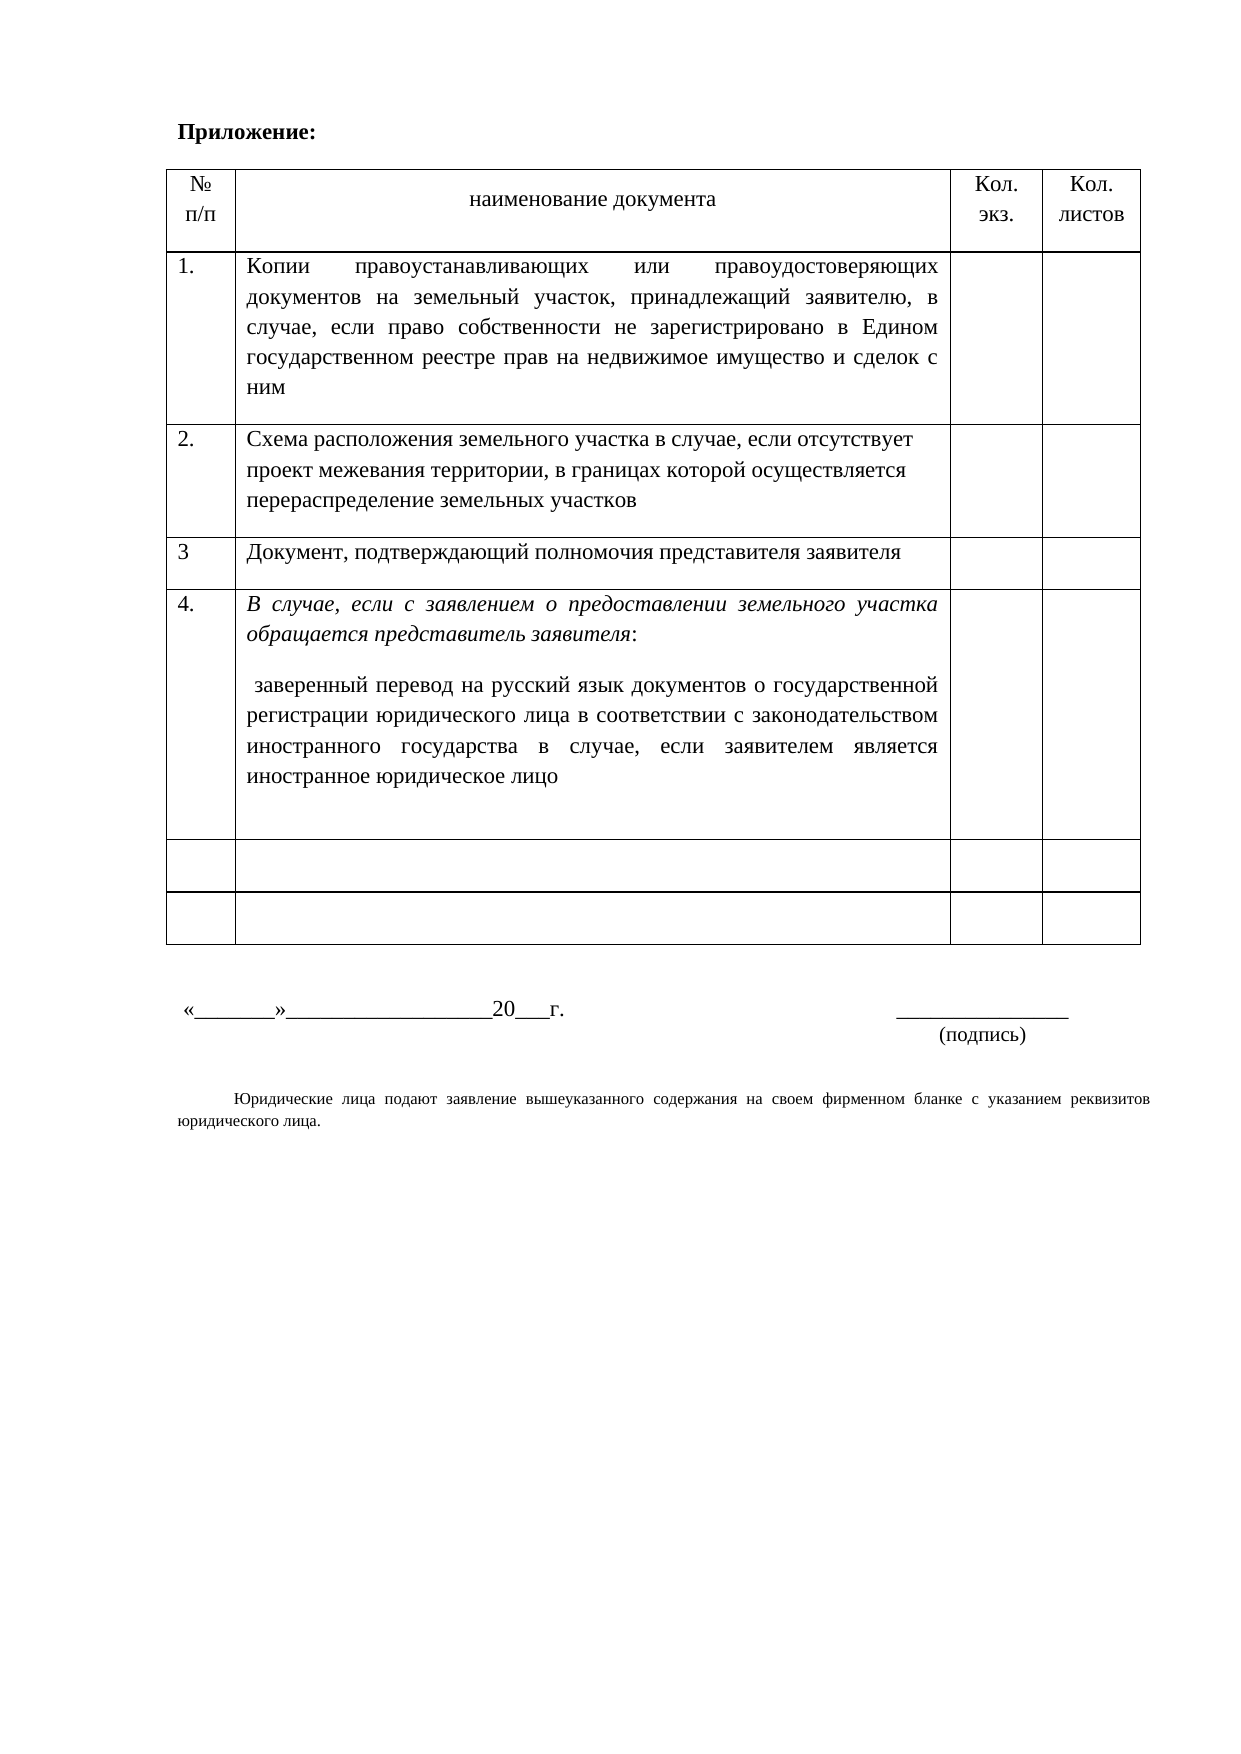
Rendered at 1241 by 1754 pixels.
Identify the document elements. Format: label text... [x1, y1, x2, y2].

table_cell [1043, 425, 1140, 537]
table_cell [1043, 893, 1140, 943]
table_cell [951, 425, 1042, 537]
table_cell 4. [167, 590, 235, 839]
table_cell [951, 253, 1042, 424]
table_cell [1043, 253, 1140, 424]
table_cell [1043, 538, 1140, 589]
text Приложение: [177, 118, 1152, 144]
text (подпись) [177, 1022, 1152, 1046]
table_cell Схема расположения земельного участка в случае, если отсутствует проект межевания территории, в границах которой осуществляется перераспределение земельных участков [236, 425, 950, 537]
table_cell [951, 840, 1042, 891]
table_cell [236, 893, 950, 943]
table_cell Документ, подтверждающий полномочия представителя заявителя [236, 538, 950, 589]
table_header Кол. экз. [951, 170, 1042, 251]
table_cell Копии правоустанавливающих или правоудостоверяющих документов на земельный участок, принадлежащий заявителю, в случае, если право собственности не зарегистрировано в Едином государственном реестре прав на недвижимое имущество и сделок с ним [236, 253, 950, 424]
table_cell 1. [167, 253, 235, 424]
table_cell [1043, 840, 1140, 891]
table_cell [951, 590, 1042, 839]
table_cell 2. [167, 425, 235, 537]
table_cell [167, 840, 235, 891]
table_cell [167, 893, 235, 943]
text «_______»__________________20___г. _______________ [177, 996, 1152, 1022]
table_cell [236, 840, 950, 891]
table_cell [951, 538, 1042, 589]
table_cell 3 [167, 538, 235, 589]
text Юридические лица подают заявление вышеуказанного содержания на своем фирменном бланке с указанием реквизитов юридического лица. [177, 1089, 1152, 1130]
table_header наименование документа [236, 170, 950, 251]
table_header Кол. листов [1043, 170, 1140, 251]
table_cell [951, 893, 1042, 943]
table_cell [1043, 590, 1140, 839]
table_header № п/п [167, 170, 235, 251]
table_cell В случае, если с заявлением о предоставлении земельного участка обращается представитель заявителя: заверенный перевод на русский язык документов о государственной регистрации юридического лица в соответствии с законодательством иностранного государства в случае, если заявителем является иностранное юридическое лицо [236, 590, 950, 839]
